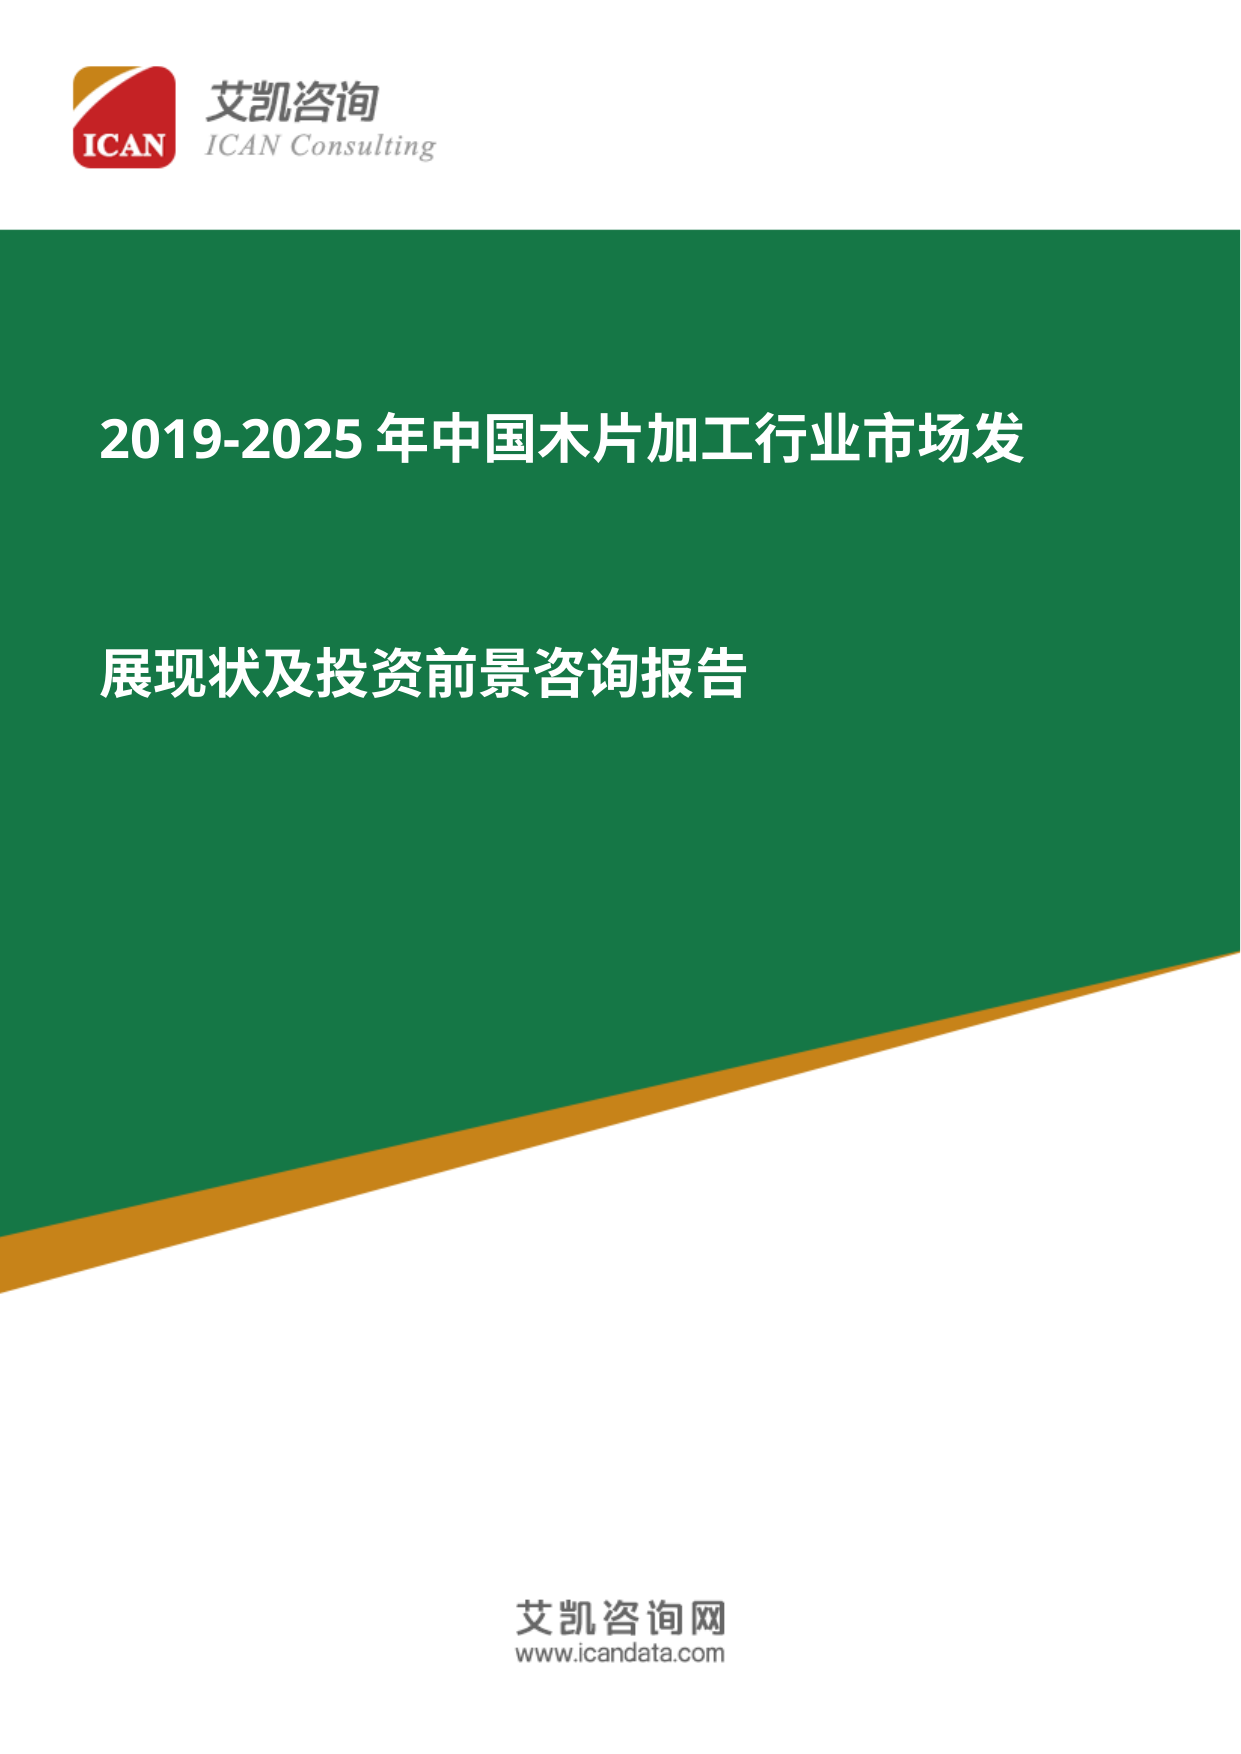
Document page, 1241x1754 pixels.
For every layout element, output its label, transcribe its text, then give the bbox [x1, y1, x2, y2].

subtitle 2019-2025年中国木片加工行业市场发展现状及投资前景咨询报告 [99, 386, 1053, 718]
picture [0, 5, 1241, 1754]
